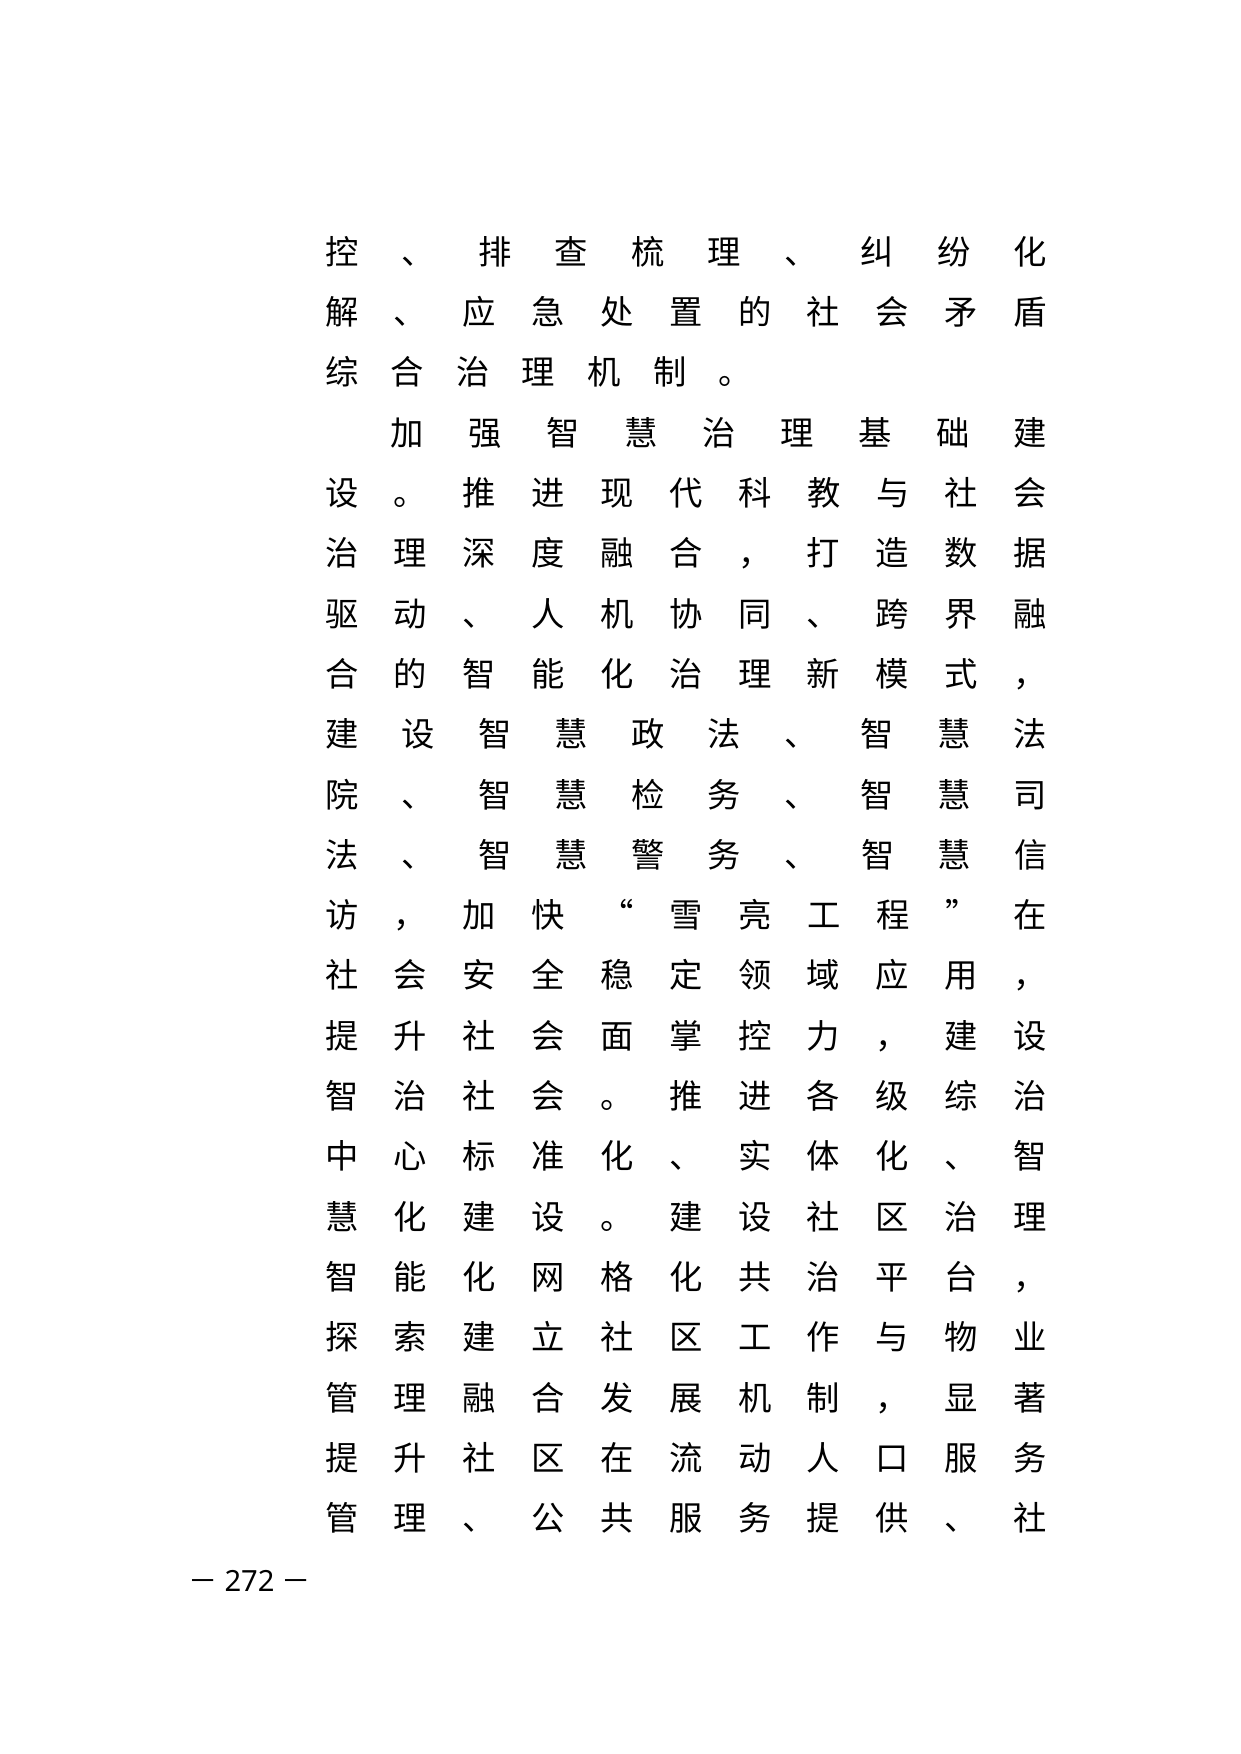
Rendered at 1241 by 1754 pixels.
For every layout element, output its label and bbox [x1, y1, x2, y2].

text [294, 400, 1079, 1546]
text [294, 219, 1079, 400]
